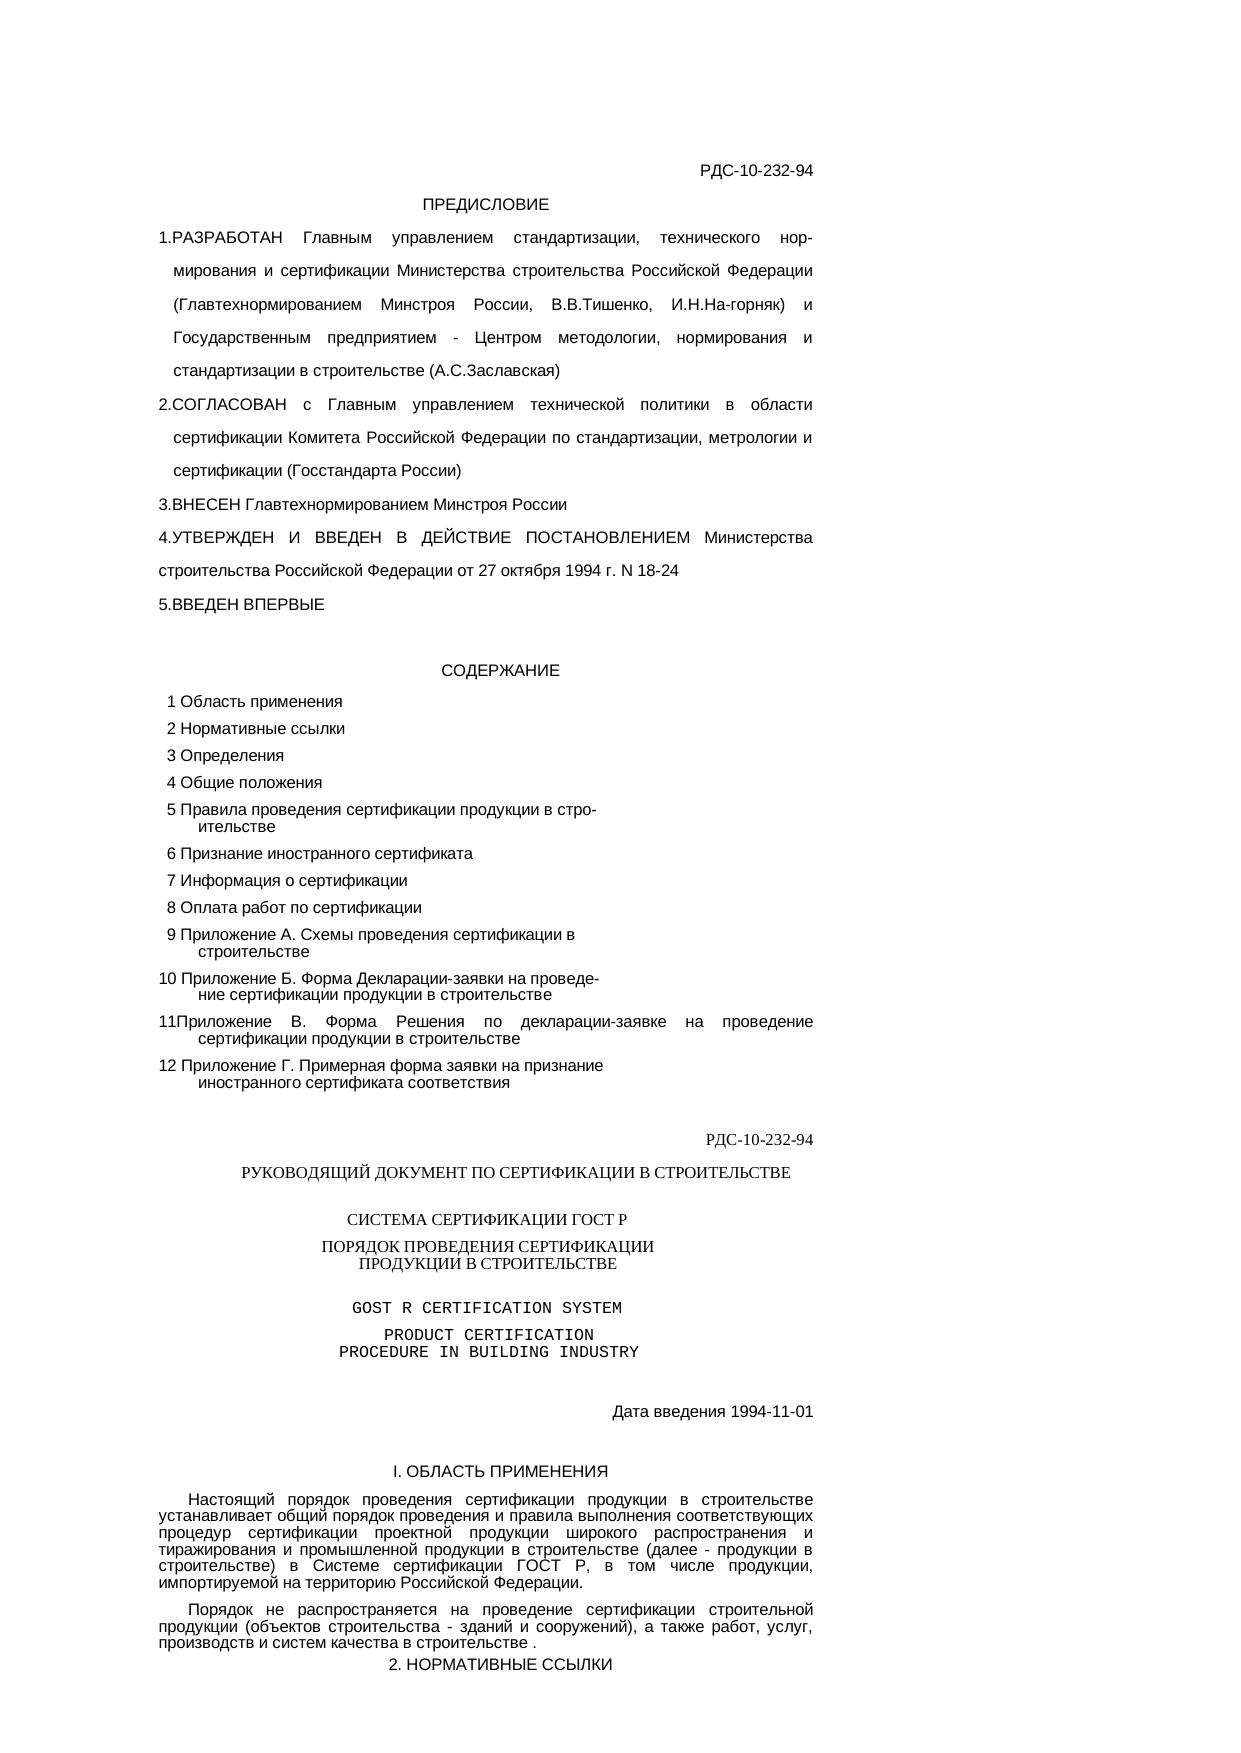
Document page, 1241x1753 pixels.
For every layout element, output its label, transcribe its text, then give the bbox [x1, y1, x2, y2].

text 1.РАЗРАБОТАН Главным управлением стандартизации, технического нор-мирования и сертификации Министерства строительства Российской Федерации (Главтехнормированием Минстроя России, В.В.Тишенко, И.Н.На-горняк) и Государственным предприятием - Центром методологии, нормирования и стандартизации в строительстве (А.С.Заславская) [158, 217, 813, 383]
text 1 Область применения [167, 694, 813, 710]
text 2. НОРМАТИВНЫЕ ССЫЛКИ [158, 1652, 813, 1675]
text 9 Приложение А. Схемы проведения сертификации в строительстве [167, 927, 813, 960]
text 2 Нормативные ссылки [167, 721, 813, 737]
text 3.ВНЕСЕН Главтехнормированием Минстроя России [158, 483, 813, 517]
text 8 Оплата работ по сертификации [167, 900, 813, 917]
text 11Приложение В. Форма Решения по декларации-заявке на проведение сертификации продукции в строительстве [158, 1014, 813, 1048]
text Дата введения 1994-11-01 [158, 1404, 813, 1421]
text 6 Признание иностранного сертификата [167, 846, 813, 862]
text PRODUCT CERTIFICATION PROCEDURE IN BUILDING INDUSTRY [335, 1327, 642, 1360]
text СОДЕРЖАНИЕ [158, 617, 813, 683]
text ПРЕДИСЛОВИЕ [158, 183, 813, 217]
text 3 Определения [167, 748, 813, 764]
text РУКОВОДЯЩИЙ ДОКУМЕНТ ПО СЕРТИФИКАЦИИ В СТРОИТЕЛЬСТВЕ [219, 1152, 813, 1185]
text РДС-10-232-94 [219, 1119, 813, 1152]
text 5.ВВЕДЕН ВПЕРВЫЕ [158, 583, 813, 617]
text 10 Приложение Б. Форма Декларации-заявки на проведе- ние сертификации продукции в строительстве [158, 971, 813, 1004]
text 4 Общие положения [167, 775, 813, 792]
text 2.СОГЛАСОВАН с Главным управлением технической политики в области сертификации Комитета Российской Федерации по стандартизации, метрологии и сертификации (Госстандарта России) [158, 383, 813, 483]
text СИСТЕМА СЕРТИФИКАЦИИ ГОСТ Р [160, 1212, 813, 1229]
text GOST R CERTIFICATION SYSTEM [160, 1300, 813, 1317]
text 4.УТВЕРЖДЕН И ВВЕДЕН В ДЕЙСТВИЕ ПОСТАНОВЛЕНИЕМ Министерства строительства Российской Федерации от 27 октября 1994 г. N 18-24 [158, 517, 813, 583]
text РДС-10-232-94 [427, 150, 813, 183]
text 12 Приложение Г. Примерная форма заявки на признание иностранного сертификата соответствия [158, 1058, 813, 1092]
text 5 Правила проведения сертификации продукции в стро- ительстве [167, 802, 813, 835]
text Настоящий порядок проведения сертификации продукции в строительстве устанавливает общий порядок проведения и правила выполнения соответствующих процедур сертификации проектной продукции широкого распространения и тиражирования и промышленной продукции в строительстве (далее - продукции в строительстве) в Системе сертификации ГОСТ Р, в том числе продукции, импортируемой на территорию Российской Федерации. [158, 1492, 813, 1592]
text ПОРЯДОК ПРОВЕДЕНИЯ СЕРТИФИКАЦИИ ПРОДУКЦИИ В СТРОИТЕЛЬСТВЕ [281, 1239, 694, 1273]
text Порядок не распространяется на проведение сертификации строительной продукции (объектов строительства - зданий и сооружений), а также работ, услуг, производств и систем качества в строительстве . [158, 1602, 813, 1652]
text I. ОБЛАСТЬ ПРИМЕНЕНИЯ [158, 1464, 813, 1481]
text 7 Информация о сертификации [167, 873, 813, 889]
